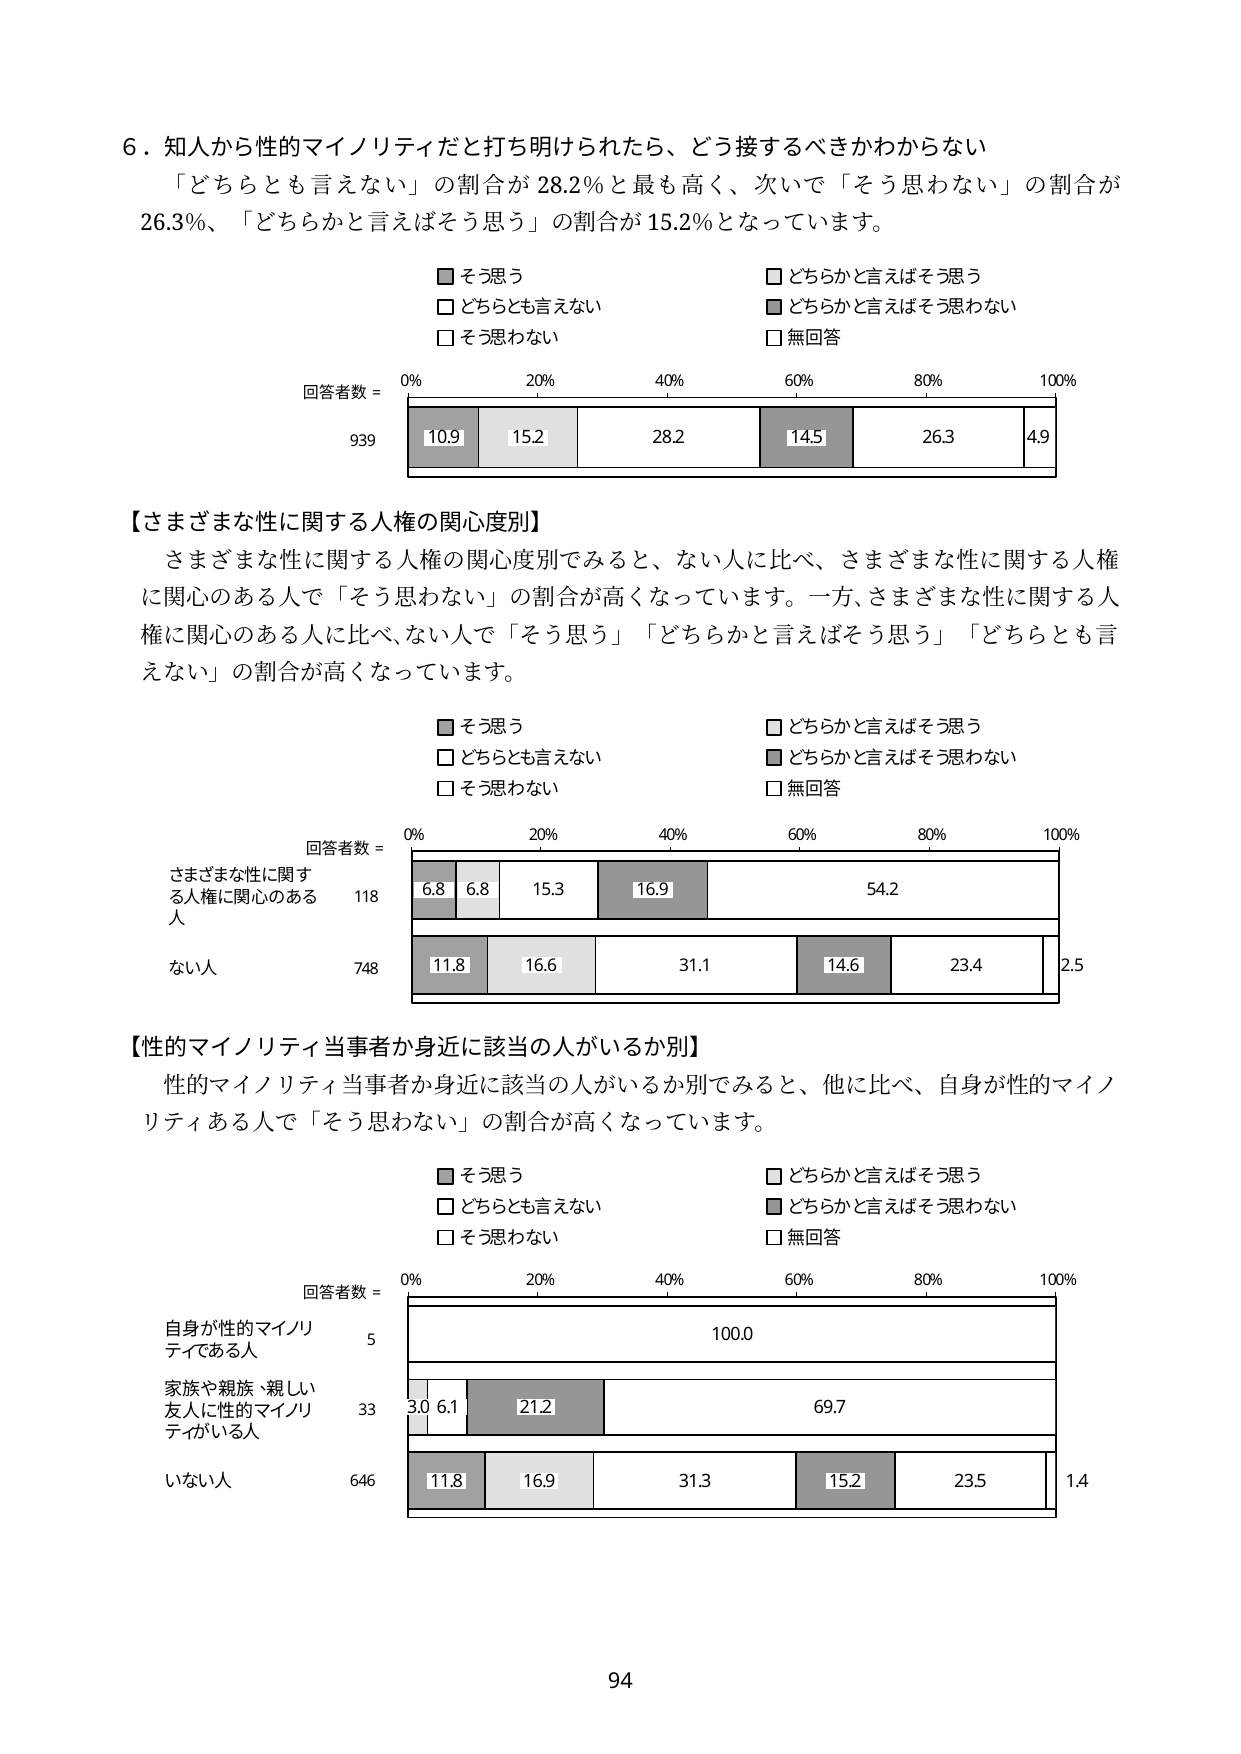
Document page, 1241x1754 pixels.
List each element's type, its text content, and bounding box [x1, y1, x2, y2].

text 性的マイノリティ当事者か身近に該当の人がいるか別でみると、他に比べ、自身が性的マイノリティある人で「そう思わない」の割合が高くなっています。 [140, 1064, 1122, 1139]
text さまざまな性に関する人権の関心度別でみると、ない人に比べ、さまざまな性に関する人権に関心のある人で「そう思わない」の割合が高くなっています。一方､さまざまな性に関する人権に関心のある人に比べ､ない人で「そう思う」「どちらかと言えばそう思う」「どちらとも言えない」の割合が高くなっています。 [140, 539, 1122, 689]
subtitle ６．知人から性的マイノリティだと打ち明けられたら、どう接するべきかわからない [118, 127, 1122, 164]
text 「どちらとも言えない」の割合が28.2％と最も高く、次いで「そう思わない」の割合が26.3％、「どちらかと言えばそう思う」の割合が15.2％となっています。 [140, 164, 1122, 239]
text 【性的マイノリティ当事者か身近に該当の人がいるか別】 [118, 1027, 1122, 1064]
text 【さまざまな性に関する人権の関心度別】 [118, 502, 1122, 539]
